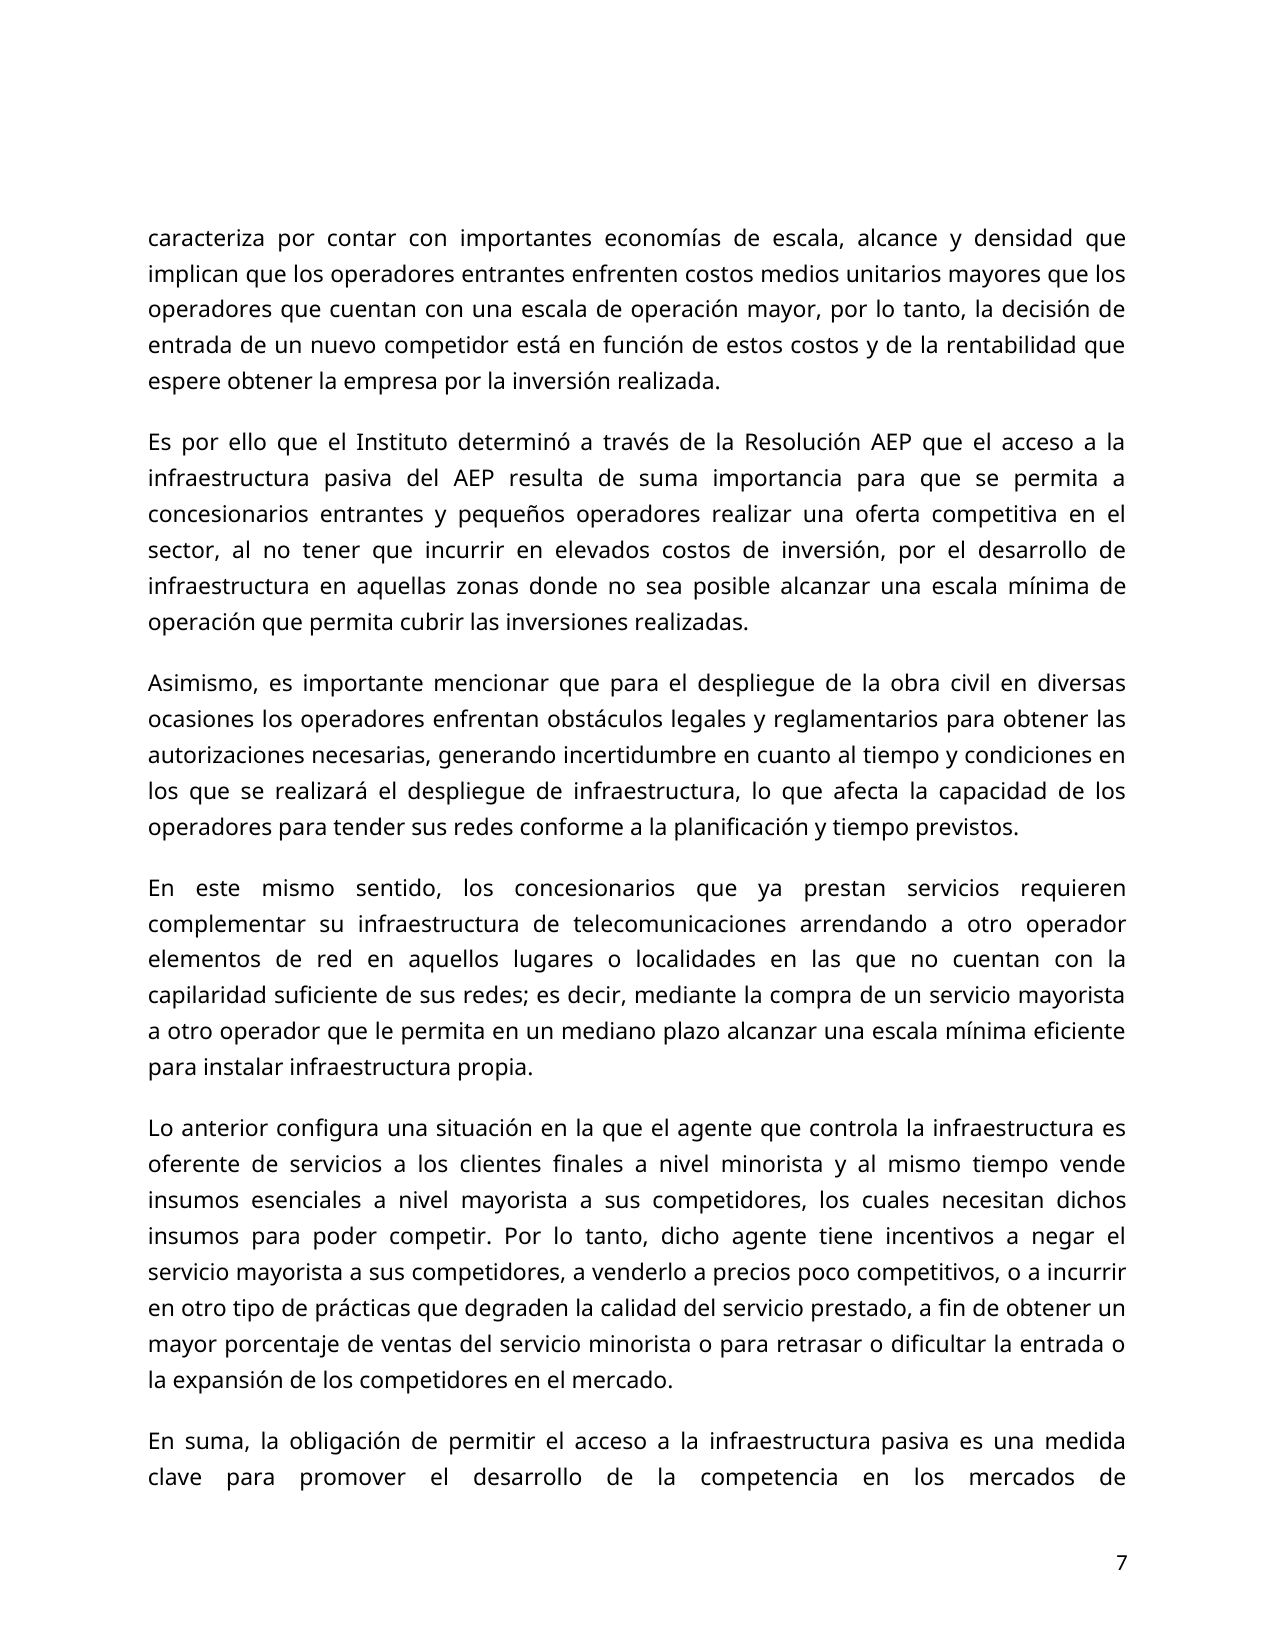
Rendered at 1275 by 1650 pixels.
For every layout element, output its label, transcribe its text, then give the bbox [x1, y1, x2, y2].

text Lo anterior configura una situación en la que el agente que controla la infraestructura es oferente de servicios a los clientes finales a nivel minorista y al mismo tiempo vende insumos esenciales a nivel mayorista a sus competidores, los cuales necesitan dichos insumos para poder competir. Por lo tanto, dicho agente tiene incentivos a negar el servicio mayorista a sus competidores, a venderlo a precios poco competitivos, o a incurrir en otro tipo de prácticas que degraden la calidad del servicio prestado, a fin de obtener un mayor porcentaje de ventas del servicio minorista o para retrasar o dificultar la entrada o la expansión de los competidores en el mercado. [148, 1112, 1127, 1395]
text Asimismo, es importante mencionar que para el despliegue de la obra civil en diversas ocasiones los operadores enfrentan obstáculos legales y reglamentarios para obtener las autorizaciones necesarias, generando incertidumbre en cuanto al tiempo y condiciones en los que se realizará el despliegue de infraestructura, lo que afecta la capacidad de los operadores para tender sus redes conforme a la planificación y tiempo previstos. [148, 667, 1127, 842]
text Es por ello que el Instituto determinó a través de la Resolución AEP que el acceso a la infraestructura pasiva del AEP resulta de suma importancia para que se permita a concesionarios entrantes y pequeños operadores realizar una oferta competitiva en el sector, al no tener que incurrir en elevados costos de inversión, por el desarrollo de infraestructura en aquellas zonas donde no sea posible alcanzar una escala mínima de operación que permita cubrir las inversiones realizadas. [148, 426, 1127, 637]
text En este mismo sentido, los concesionarios que ya prestan servicios requieren complementar su infraestructura de telecomunicaciones arrendando a otro operador elementos de red en aquellos lugares o localidades en las que no cuentan con la capilaridad suficiente de sus redes; es decir, mediante la compra de un servicio mayorista a otro operador que le permita en un mediano plazo alcanzar una escala mínima eficiente para instalar infraestructura propia. [148, 872, 1127, 1082]
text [148, 1425, 1127, 1492]
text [148, 222, 1127, 397]
